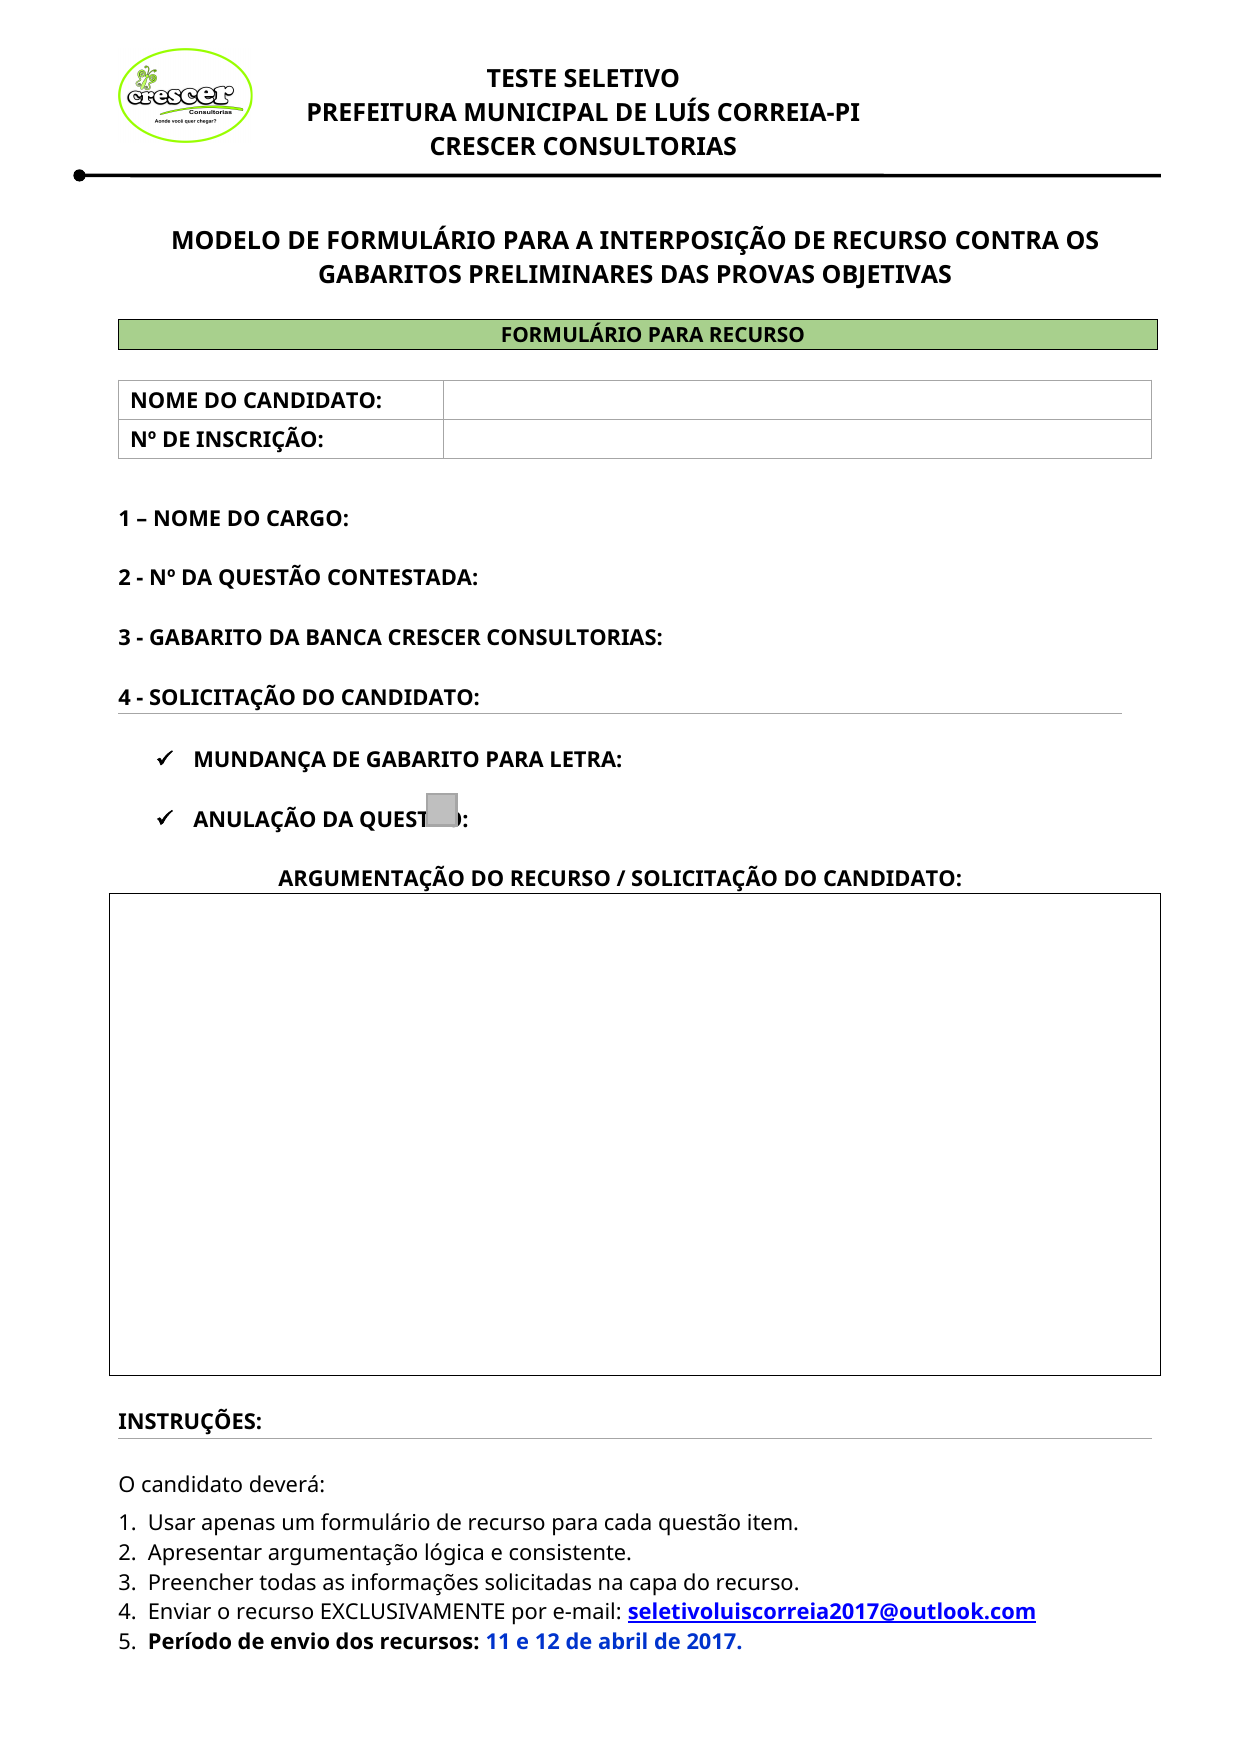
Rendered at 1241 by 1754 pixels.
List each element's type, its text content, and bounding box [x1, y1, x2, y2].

list Preencher todas as informações solicitadas na capa do recurso. [118, 1567, 1152, 1596]
list MUNDANÇA DE GABARITO PARA LETRA: [156, 744, 1122, 774]
text 3 - GABARITO DA BANCA CRESCER CONSULTORIAS: [118, 622, 1122, 652]
table_header [444, 381, 1151, 419]
table_cell [444, 420, 1151, 458]
text MODELO DE FORMULÁRIO PARA A INTERPOSIÇÃO DE RECURSO CONTRA OS GABARITOS PRELIMINARES DAS PROVAS OBJETIVAS [118, 223, 1152, 291]
text ARGUMENTAÇÃO DO RECURSO / SOLICITAÇÃO DO CANDIDATO: [118, 863, 1122, 893]
text O candidato deverá: [118, 1469, 1152, 1498]
list Período de envio dos recursos: 11 e 12 de abril de 2017. [118, 1626, 1152, 1656]
picture [118, 48, 253, 143]
list Enviar o recurso EXCLUSIVAMENTE por e-mail: seletivoluiscorreia2017@outlook.com [118, 1596, 1152, 1626]
text 1 – NOME DO CARGO: [118, 503, 1122, 533]
list Apresentar argumentação lógica e consistente. [118, 1537, 1152, 1567]
list ANULAÇÃO DA QUESTÃO: [156, 804, 1122, 834]
table_header NOME DO CANDIDATO: [119, 381, 443, 419]
table_header FORMULÁRIO PARA RECURSO [119, 320, 1157, 349]
list Usar apenas um formulário de recurso para cada questão item. [118, 1507, 1152, 1537]
text 2 - Nº DA QUESTÃO CONTESTADA: [118, 562, 1122, 592]
table_cell Nº DE INSCRIÇÃO: [119, 420, 443, 458]
text 4 - SOLICITAÇÃO DO CANDIDATO: [118, 682, 1122, 713]
text INSTRUÇÕES: [118, 1406, 1152, 1438]
